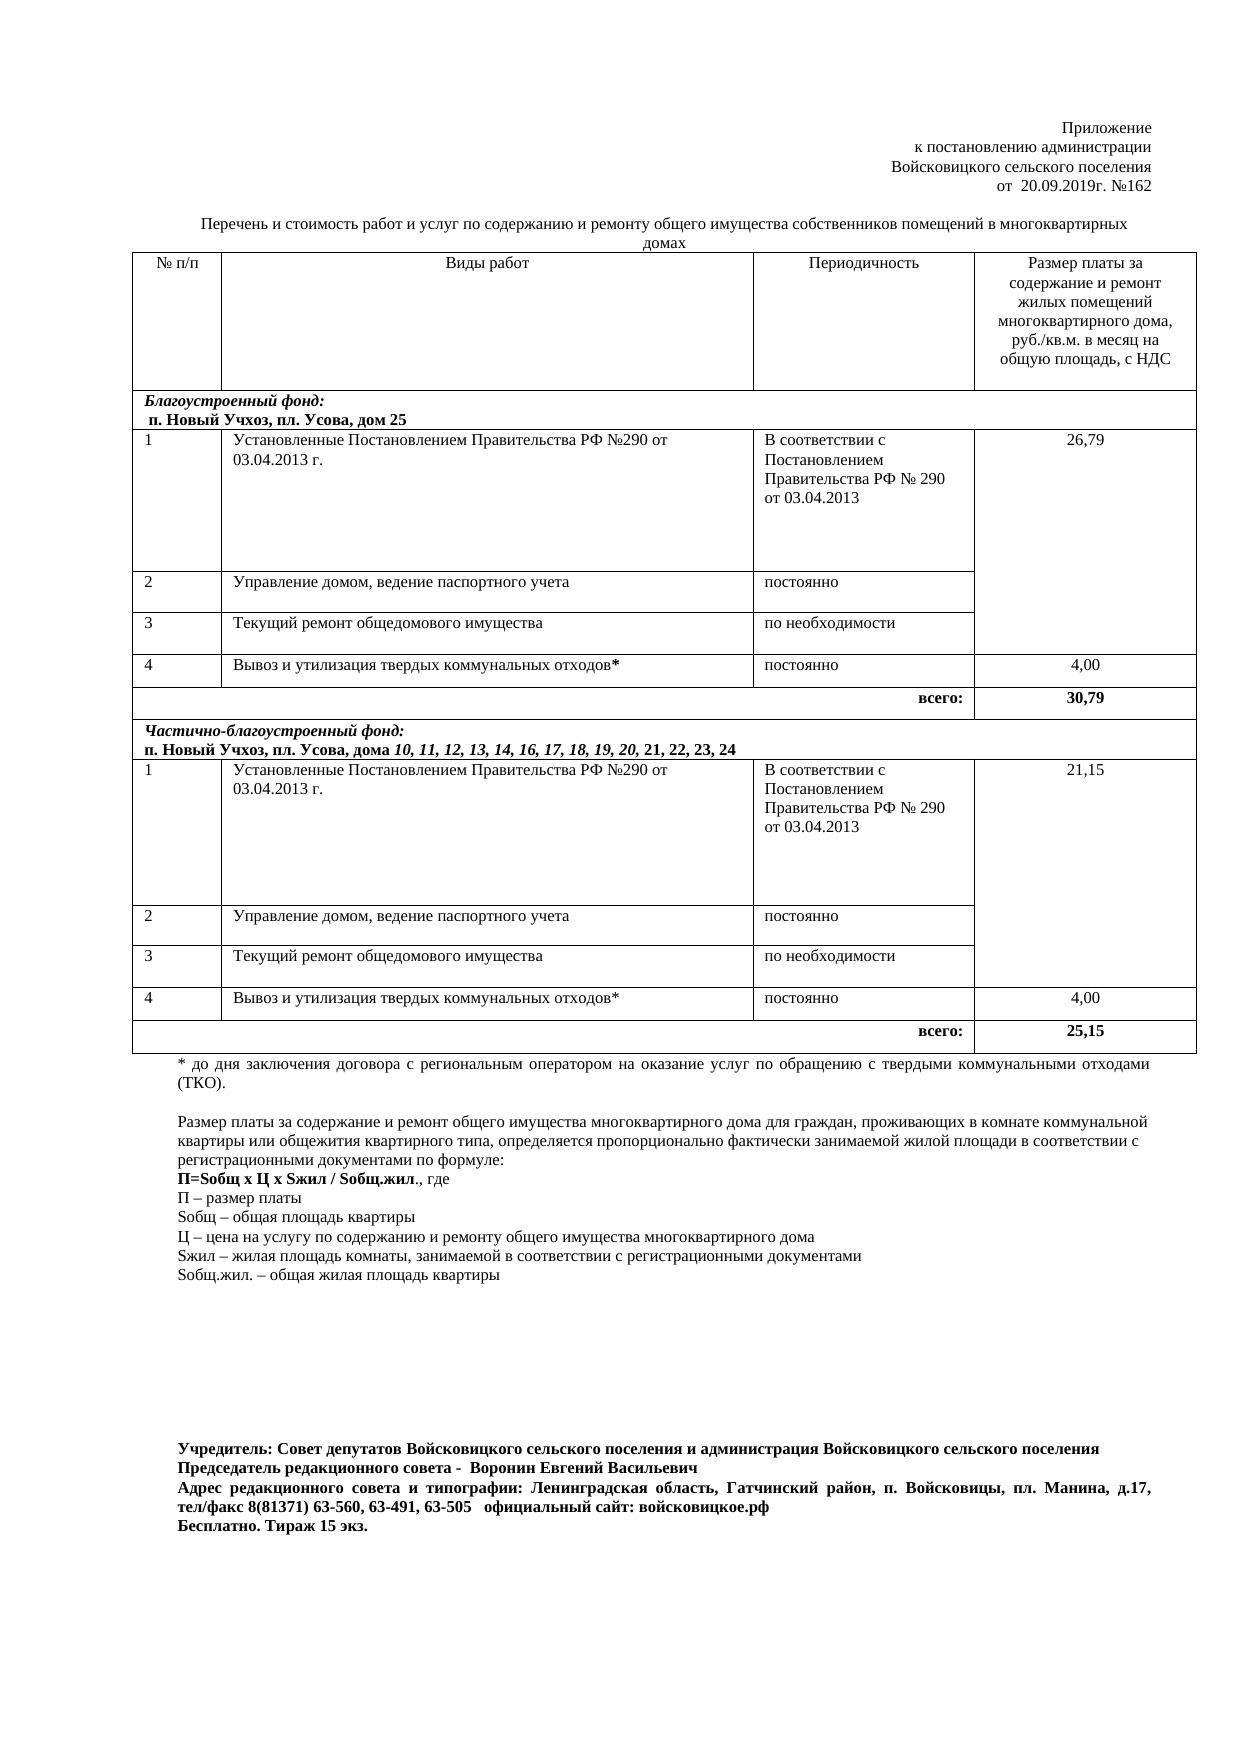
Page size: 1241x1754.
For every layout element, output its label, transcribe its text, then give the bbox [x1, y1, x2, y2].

table_cell 4,00 [975, 655, 1196, 687]
text Размер платы за содержание и ремонт общего имущества многоквартирного дома для граждан, проживающих в комнате коммунальной квартиры или общежития квартирного типа, определяется пропорционально фактически занимаемой жилой площади в соответствии с регистрационными документами по формуле: [177, 1111, 1152, 1169]
table_cell Установленные Постановлением Правительства РФ №290 от 03.04.2013 г. [222, 760, 753, 904]
table_cell Вывоз и утилизация твердых коммунальных отходов* [222, 655, 753, 687]
text от 20.09.2019г. №162 [177, 176, 1152, 195]
text П=Sобщ x Ц x Sжил / Sобщ.жил., где [177, 1169, 1152, 1188]
text П – размер платы [177, 1188, 1152, 1207]
table_header Виды работ [222, 253, 753, 390]
table_cell Благоустроенный фонд: п. Новый Учхоз, пл. Усова, дом 25 [133, 391, 1196, 429]
table_cell Управление домом, ведение паспортного учета [222, 906, 753, 945]
table_cell В соответствии с Постановлением Правительства РФ № 290 от 03.04.2013 [754, 760, 974, 904]
text Sобщ – общая площадь квартиры [177, 1207, 1152, 1226]
table_header № п/п [133, 253, 221, 390]
table_cell Текущий ремонт общедомового имущества [222, 613, 753, 654]
table_cell 21,15 [975, 760, 1196, 987]
table_cell 3 [133, 613, 221, 654]
table_cell 2 [133, 906, 221, 945]
text * до дня заключения договора с региональным оператором на оказание услуг по обращению с твердыми коммунальными отходами (ТКО). [177, 1054, 1152, 1092]
text Адрес редакционного совета и типографии: Ленинградская область, Гатчинский район, п. Войсковицы, пл. Манина, д.17, тел/факс 8(81371) 63-560, 63-491, 63-505 официальный сайт: войсковицкое.рф [177, 1477, 1152, 1516]
text Войсковицкого сельского поселения [177, 156, 1152, 176]
table_cell 1 [133, 430, 221, 571]
table_cell 4 [133, 988, 221, 1020]
text Sобщ.жил. – общая жилая площадь квартиры [177, 1265, 1152, 1284]
table_cell 25,15 [975, 1021, 1196, 1053]
text Учредитель: Совет депутатов Войсковицкого сельского поселения и администрация Войсковицкого сельского поселения [177, 1439, 1152, 1458]
table_cell всего: [133, 688, 974, 719]
table_cell постоянно [754, 655, 974, 687]
table_cell 3 [133, 946, 221, 987]
table_cell 2 [133, 572, 221, 612]
table_cell 26,79 [975, 430, 1196, 654]
table_cell Установленные Постановлением Правительства РФ №290 от 03.04.2013 г. [222, 430, 753, 571]
table_header Периодичность [754, 253, 974, 390]
text Ц – цена на услугу по содержанию и ремонту общего имущества многоквартирного дома [177, 1226, 1152, 1246]
table_cell Текущий ремонт общедомового имущества [222, 946, 753, 987]
table_cell 4 [133, 655, 221, 687]
table_cell Вывоз и утилизация твердых коммунальных отходов* [222, 988, 753, 1020]
text Бесплатно. Тираж 15 экз. [177, 1516, 1152, 1535]
table_cell постоянно [754, 572, 974, 612]
table_cell всего: [133, 1021, 974, 1053]
table_cell 30,79 [975, 688, 1196, 719]
table_cell постоянно [754, 988, 974, 1020]
table_cell 4,00 [975, 988, 1196, 1020]
text Перечень и стоимость работ и услуг по содержанию и ремонту общего имущества собственников помещений в многоквартирных домах [177, 214, 1152, 252]
text к постановлению администрации [177, 137, 1152, 156]
table_cell В соответствии с Постановлением Правительства РФ № 290 от 03.04.2013 [754, 430, 974, 571]
table_header Размер платы за содержание и ремонт жилых помещений многоквартирного дома, руб./кв.м. в месяц на общую площадь, с НДС [975, 253, 1196, 390]
text Sжил – жилая площадь комнаты, занимаемой в соответствии с регистрационными документами [177, 1246, 1152, 1265]
table_cell по необходимости [754, 613, 974, 654]
table_cell 1 [133, 760, 221, 904]
text Приложение [177, 118, 1152, 137]
table_cell по необходимости [754, 946, 974, 987]
table_cell Управление домом, ведение паспортного учета [222, 572, 753, 612]
table_cell постоянно [754, 906, 974, 945]
table_cell Частично-благоустроенный фонд: п. Новый Учхоз, пл. Усова, дома 10, 11, 12, 13, 14, 16, 17, 18, 19, 20, 21, 22, 23, 24 [133, 720, 1196, 759]
text Председатель редакционного совета - Воронин Евгений Васильевич [177, 1458, 1152, 1477]
